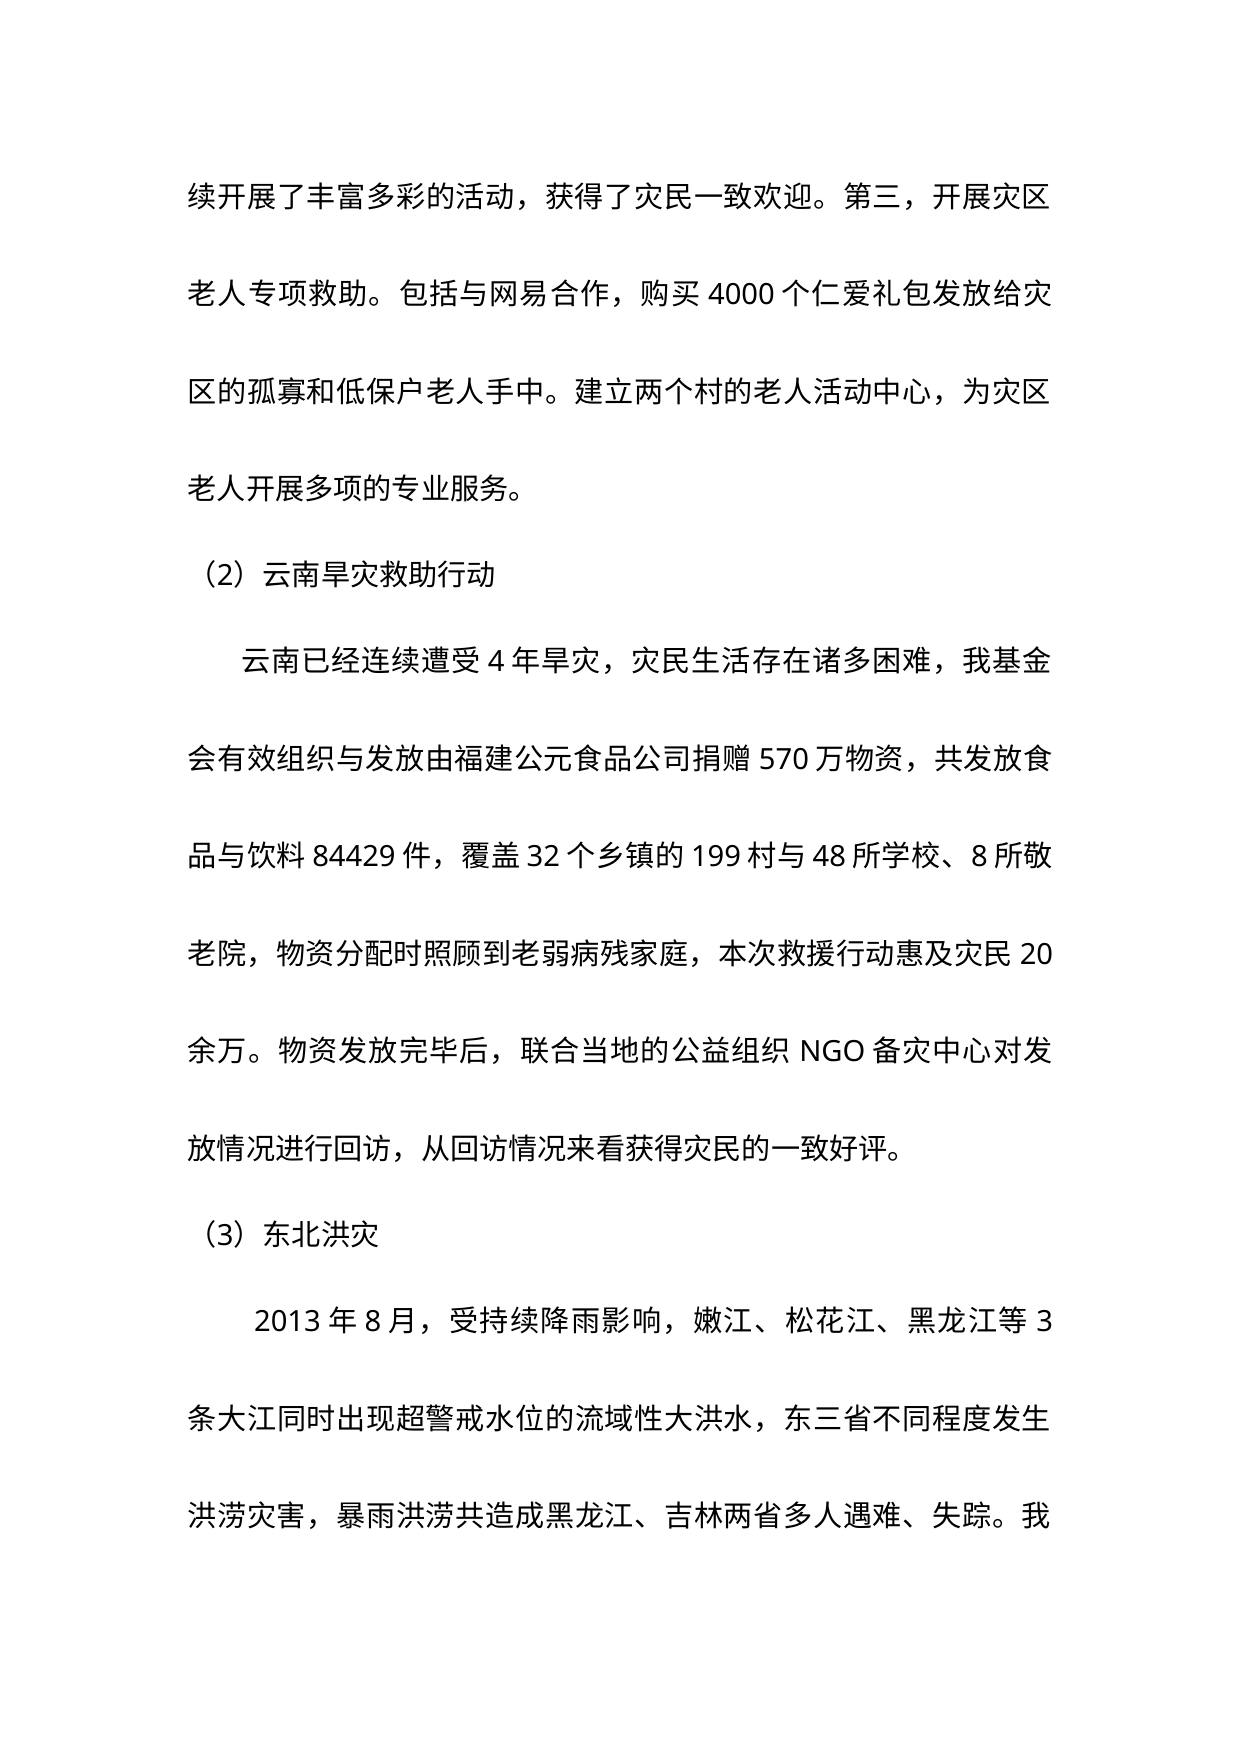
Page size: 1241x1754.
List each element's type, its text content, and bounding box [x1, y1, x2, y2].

text 云南已经连续遭受4年旱灾，灾民生活存在诸多困难，我基金会有效组织与发放由福建公元食品公司捐赠570万物资，共发放食品与饮料84429件，覆盖32个乡镇的199村与48所学校、8所敬老院，物资分配时照顾到老弱病残家庭，本次救援行动惠及灾民20余万。物资发放完毕后，联合当地的公益组织NGO备灾中心对发放情况进行回访，从回访情况来看获得灾民的一致好评。 [187, 627, 1053, 1179]
text （2）云南旱灾救助行动 [187, 541, 1053, 606]
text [187, 162, 1053, 519]
text （3）东北洪灾 [187, 1200, 1053, 1265]
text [187, 1287, 1053, 1547]
